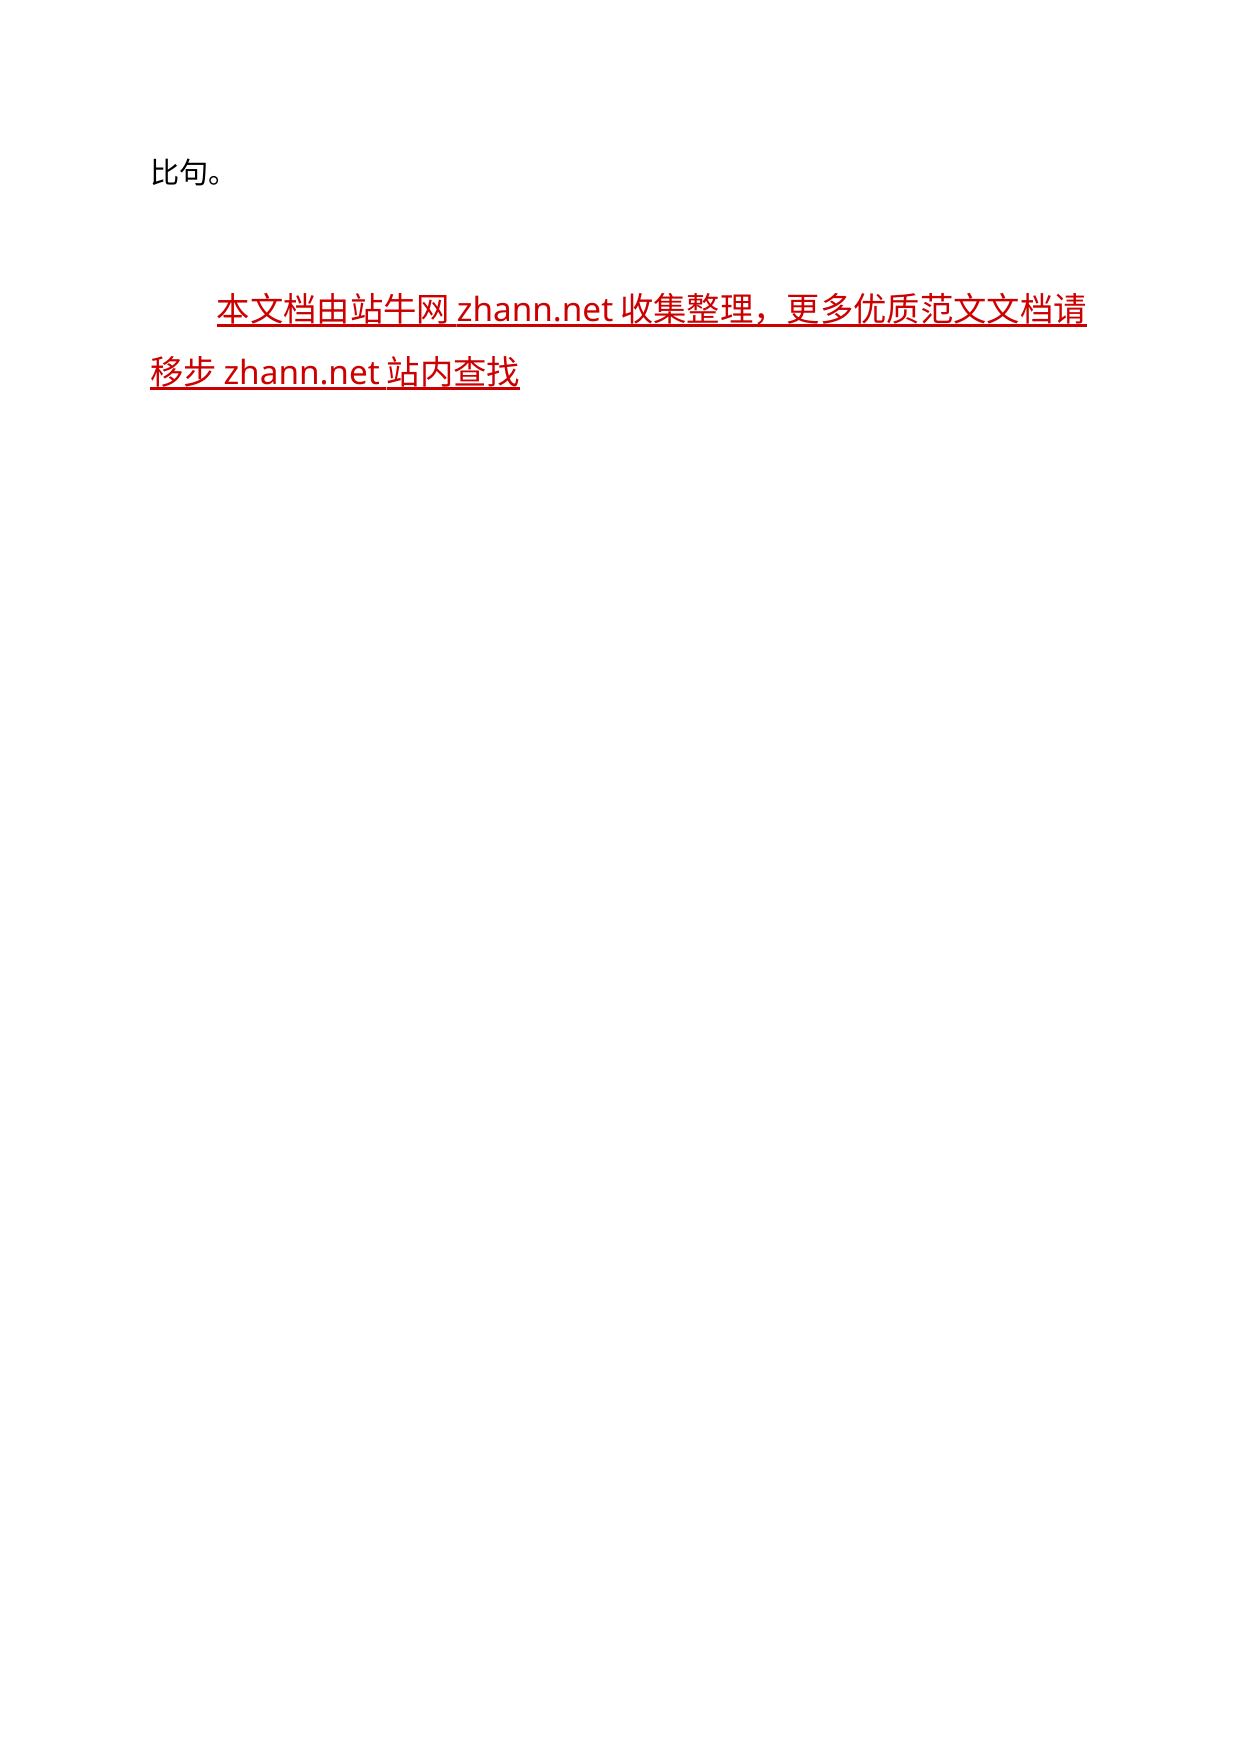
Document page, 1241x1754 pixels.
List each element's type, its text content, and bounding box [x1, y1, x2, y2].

text 本文档由站牛网zhann.net收集整理，更多优质范文文档请移步zhann.net站内查找 [150, 283, 1090, 394]
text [150, 150, 1090, 192]
